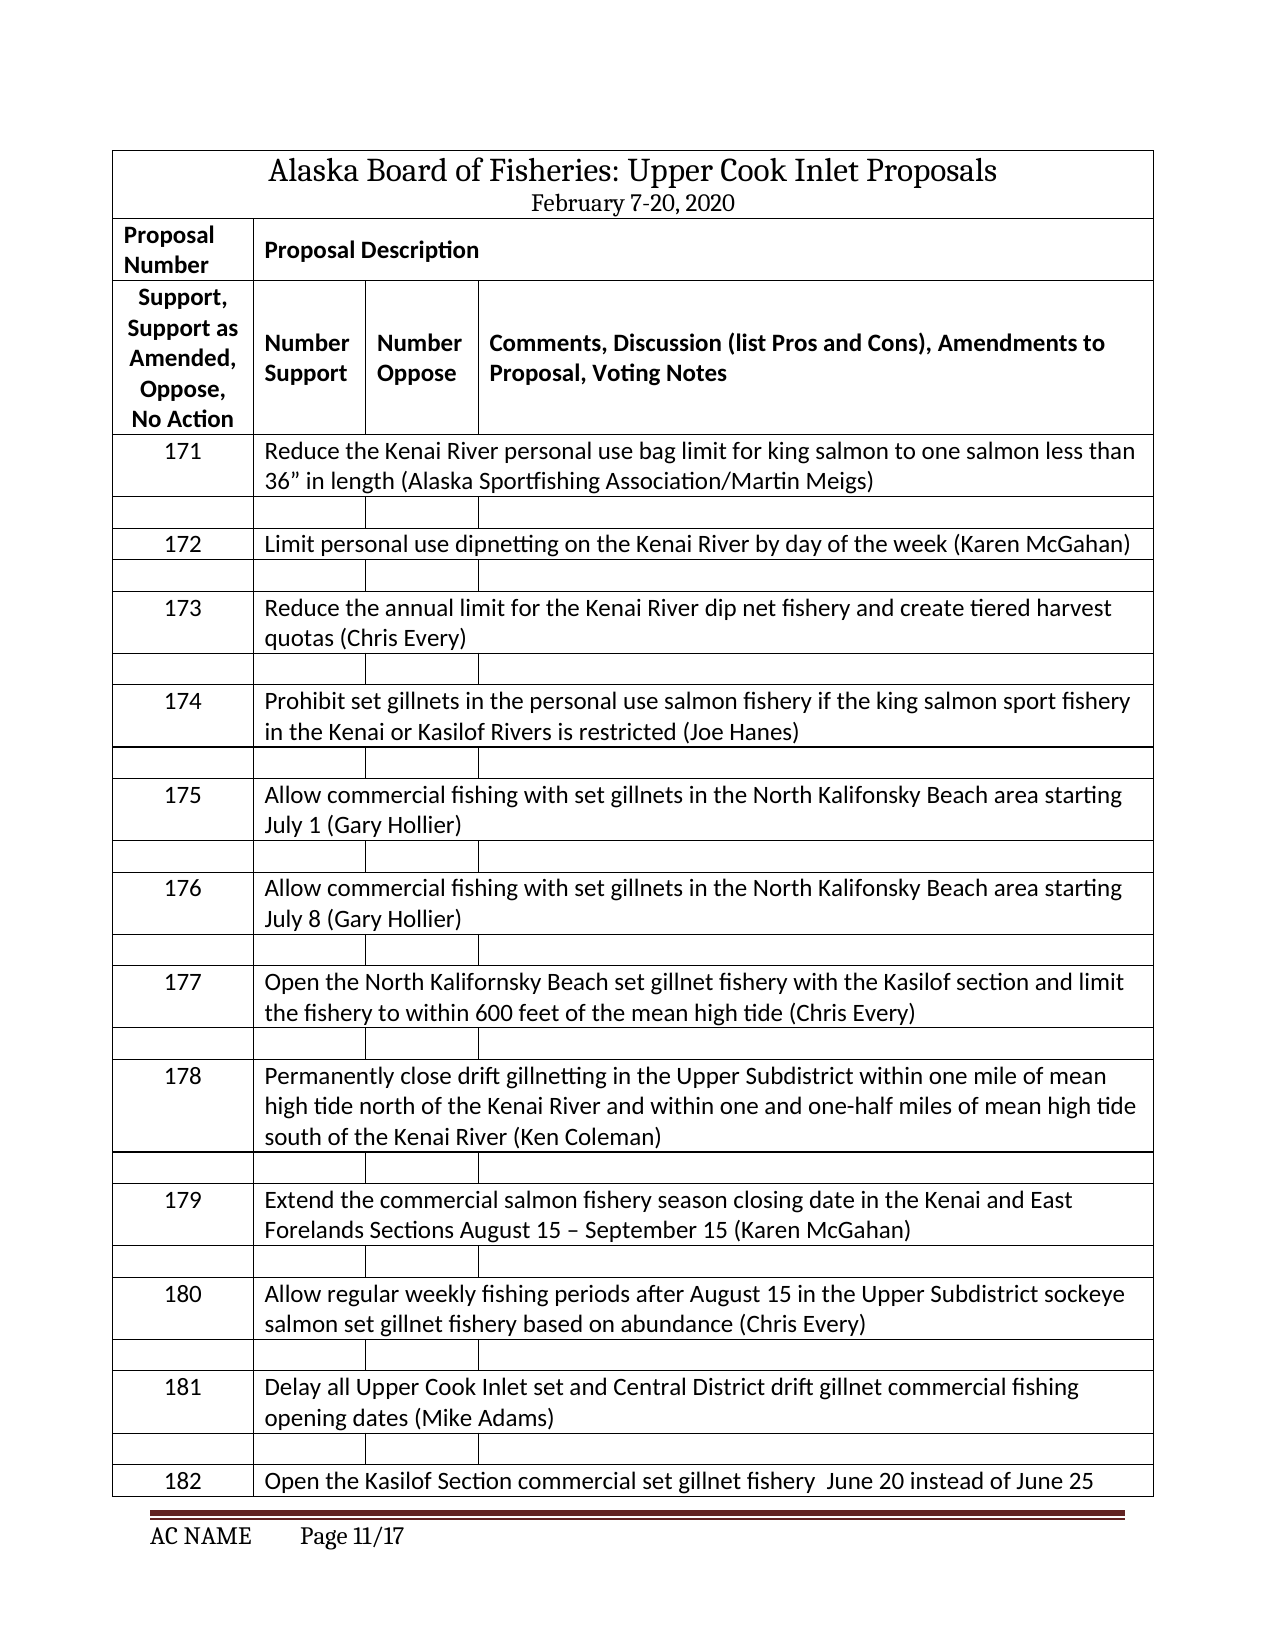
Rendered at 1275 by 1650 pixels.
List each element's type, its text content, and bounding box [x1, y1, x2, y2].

table_cell Permanently close drift gillnetting in the Upper Subdistrict within one mile of mean high tide north of the Kenai River and within one and one-half miles of mean high tide south of the Kenai River (Ken Coleman) [254, 1060, 1153, 1151]
table_cell [366, 1028, 478, 1059]
table_cell Comments, Discussion (list Pros and Cons), Amendments to Proposal, Voting Notes [479, 281, 1153, 434]
table_cell [113, 1246, 253, 1277]
table_cell 182 [113, 1465, 253, 1496]
table_cell [479, 497, 1153, 527]
table_cell [479, 1340, 1153, 1370]
table_cell 181 [113, 1371, 253, 1432]
table_cell [479, 560, 1153, 591]
table_cell [254, 1028, 365, 1059]
table_cell Allow commercial fishing with set gillnets in the North Kalifonsky Beach area starting July 8 (Gary Hollier) [254, 873, 1153, 934]
table_cell [366, 841, 478, 872]
table_cell 175 [113, 779, 253, 840]
table_cell 176 [113, 873, 253, 934]
table_cell [366, 748, 478, 778]
table_cell 172 [113, 529, 253, 559]
table_cell 179 [113, 1184, 253, 1245]
table_cell [254, 841, 365, 872]
table_cell Number Oppose [366, 281, 478, 434]
table_cell 180 [113, 1278, 253, 1339]
table_cell [113, 560, 253, 591]
table_cell [254, 1246, 365, 1277]
table_cell [254, 748, 365, 778]
table_cell Delay all Upper Cook Inlet set and Central District drift gillnet commercial fishing opening dates (Mike Adams) [254, 1371, 1153, 1432]
table_cell Allow commercial fishing with set gillnets in the North Kalifonsky Beach area starting July 1 (Gary Hollier) [254, 779, 1153, 840]
table_cell [113, 1434, 253, 1464]
table_cell [479, 1246, 1153, 1277]
table_cell Prohibit set gillnets in the personal use salmon fishery if the king salmon sport fishery in the Kenai or Kasilof Rivers is restricted (Joe Hanes) [254, 685, 1153, 746]
table_cell [366, 654, 478, 684]
table_cell [113, 654, 253, 684]
table_cell [113, 841, 253, 872]
table_cell Extend the commercial salmon fishery season closing date in the Kenai and East Forelands Sections August 15 – September 15 (Karen McGahan) [254, 1184, 1153, 1245]
table_cell [366, 935, 478, 965]
table_cell Proposal Description [254, 219, 1153, 280]
table_cell [254, 1434, 365, 1464]
table_cell 177 [113, 966, 253, 1027]
table_cell [113, 935, 253, 965]
table_cell [366, 1340, 478, 1370]
table_cell Reduce the annual limit for the Kenai River dip net fishery and create tiered harvest quotas (Chris Every) [254, 592, 1153, 653]
table_cell [254, 935, 365, 965]
table_cell [479, 935, 1153, 965]
table_cell 174 [113, 685, 253, 746]
table_cell [366, 1246, 478, 1277]
table_cell [366, 1153, 478, 1183]
table_cell Number Support [254, 281, 365, 434]
table_cell [479, 1028, 1153, 1059]
table_cell [479, 654, 1153, 684]
table_cell [479, 748, 1153, 778]
table_cell [366, 497, 478, 527]
table_cell [366, 1434, 478, 1464]
table_cell Proposal Number [113, 219, 253, 280]
table_cell 171 [113, 435, 253, 496]
table_cell Open the North Kalifornsky Beach set gillnet fishery with the Kasilof section and limit the fishery to within 600 feet of the mean high tide (Chris Every) [254, 966, 1153, 1027]
table_cell Support, Support as Amended, Oppose, No Action [113, 281, 253, 434]
table_cell Limit personal use dipnetting on the Kenai River by day of the week (Karen McGahan) [254, 529, 1153, 559]
table_cell [479, 1153, 1153, 1183]
table_cell [254, 497, 365, 527]
table_cell [113, 1153, 253, 1183]
table_cell [479, 841, 1153, 872]
table_cell [113, 497, 253, 527]
table_cell Reduce the Kenai River personal use bag limit for king salmon to one salmon less than 36” in length (Alaska Sportfishing Association/Martin Meigs) [254, 435, 1153, 496]
table_cell [254, 1340, 365, 1370]
table_cell [113, 1028, 253, 1059]
table_cell [254, 654, 365, 684]
table_cell [254, 1153, 365, 1183]
table_cell Allow regular weekly fishing periods after August 15 in the Upper Subdistrict sockeye salmon set gillnet fishery based on abundance (Chris Every) [254, 1278, 1153, 1339]
table_cell [366, 560, 478, 591]
table_cell Open the Kasilof Section commercial set gillnet fishery June 20 instead of June 25 (Jeff Beaudoin) [254, 1465, 1153, 1496]
table_cell 178 [113, 1060, 253, 1151]
table_cell 173 [113, 592, 253, 653]
table_cell [113, 748, 253, 778]
table_cell [479, 1434, 1153, 1464]
table_cell [254, 560, 365, 591]
table_cell [113, 1340, 253, 1370]
table_header Alaska Board of Fisheries: Upper Cook Inlet Proposals February 7-20, 2020 [113, 151, 1153, 218]
